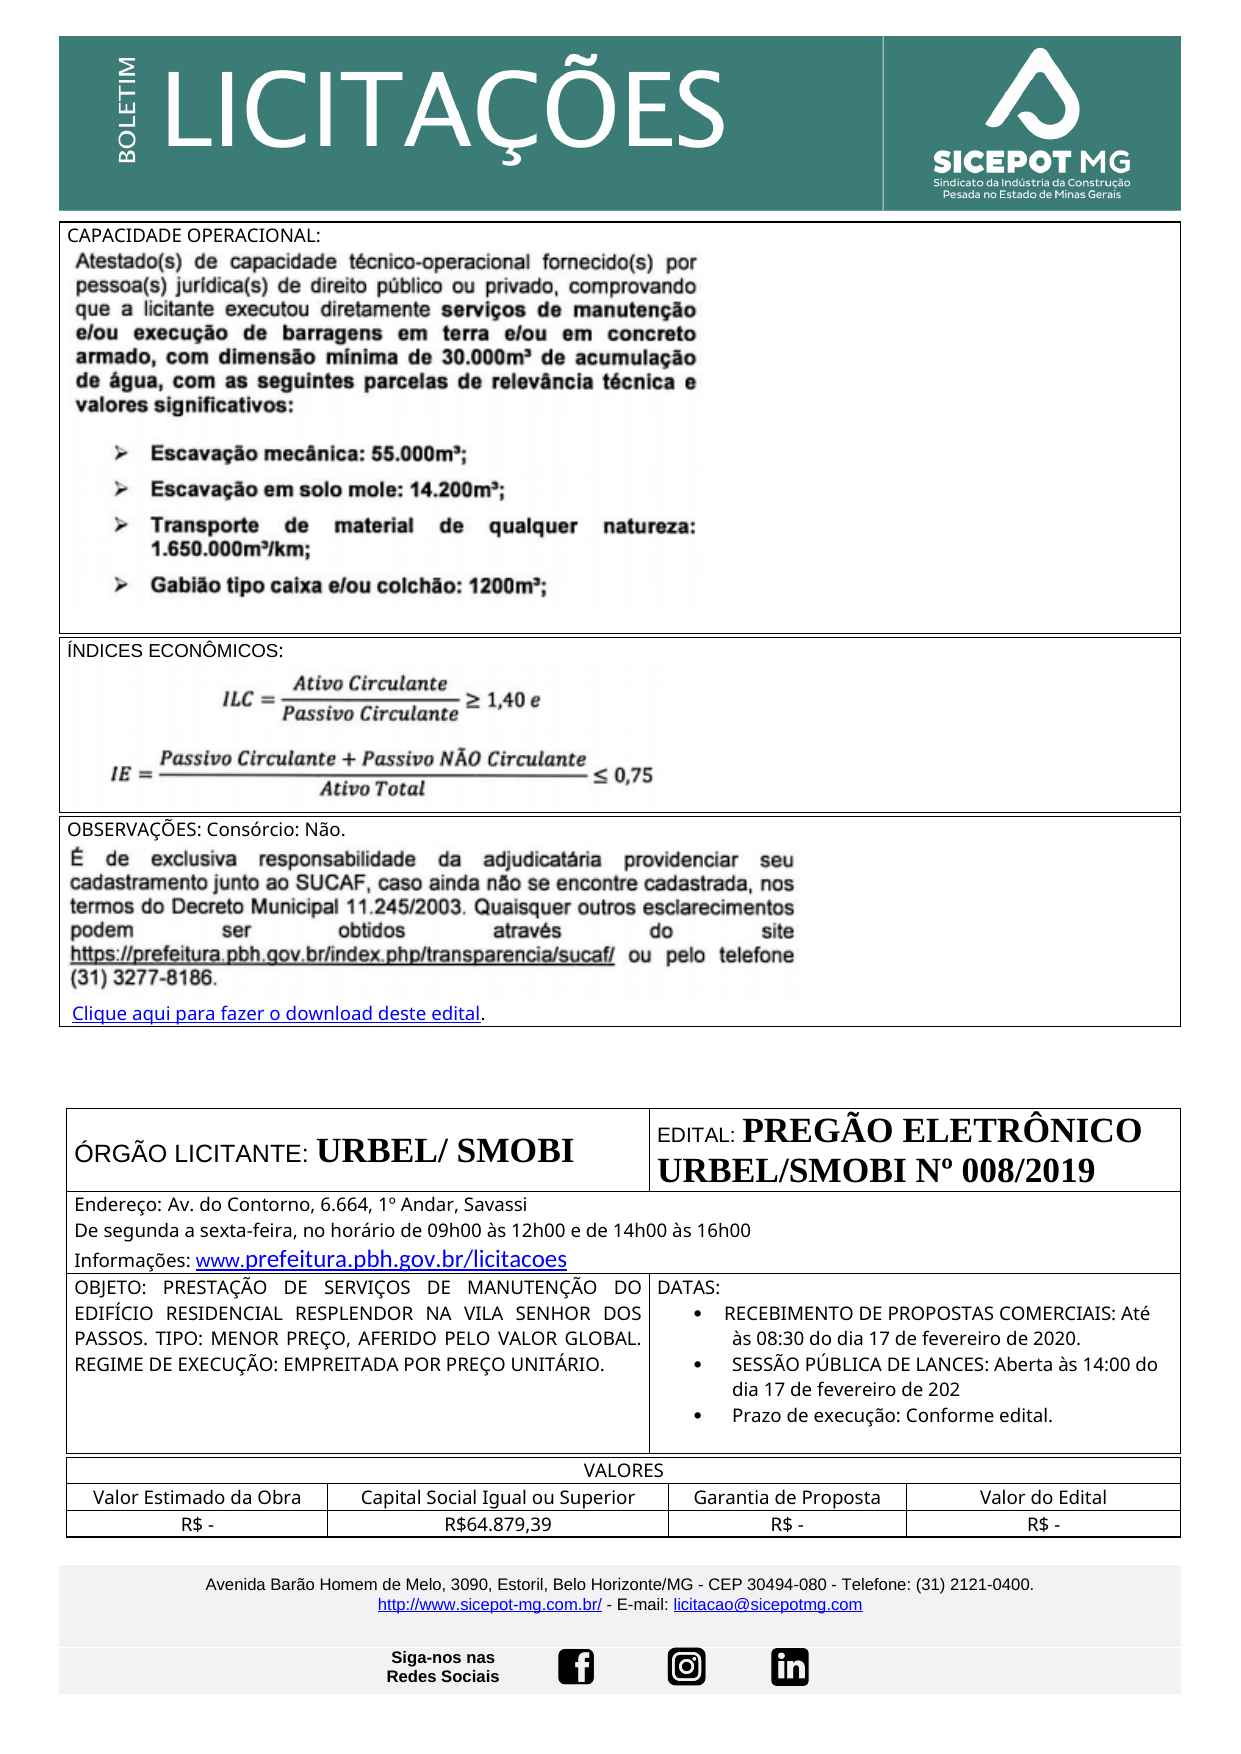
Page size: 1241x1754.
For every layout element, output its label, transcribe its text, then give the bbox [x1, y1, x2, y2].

picture [66, 663, 677, 812]
table_header ÓRGÃO LICITANTE: URBEL/ SMOBI [67, 1109, 649, 1191]
picture [59, 36, 1181, 211]
table_header ÍNDICES ECONÔMICOS: [60, 638, 1180, 812]
table_cell DATAS: RECEBIMENTO DE PROPOSTAS COMERCIAIS: Até às 08:30 do dia 17 de fevereiro de 2020. SESSÃO PÚBLICA DE LANCES: Aberta às 14:00 do dia 17 de fevereiro de 202 Prazo de execução: Conforme edital. [650, 1274, 1180, 1453]
table_cell R$ - [669, 1511, 906, 1536]
table_cell Garantia de Proposta [669, 1484, 906, 1510]
picture [667, 1647, 706, 1686]
table_cell Capital Social Igual ou Superior [328, 1484, 668, 1510]
table_cell OBJETO: PRESTAÇÃO DE SERVIÇOS DE MANUTENÇÃO DO EDIFÍCIO RESIDENCIAL RESPLENDOR NA VILA SENHOR DOS PASSOS. TIPO: MENOR PREÇO, AFERIDO PELO VALOR GLOBAL. REGIME DE EXECUÇÃO: EMPREITADA POR PREÇO UNITÁRIO. [67, 1274, 649, 1453]
table_cell R$ - [67, 1511, 327, 1536]
table_cell Valor Estimado da Obra [67, 1484, 327, 1510]
table_header VALORES [67, 1458, 1180, 1483]
picture [66, 842, 800, 1000]
picture [66, 248, 703, 608]
table_cell CAPACIDADE OPERACIONAL: [60, 223, 1180, 633]
table_header OBSERVAÇÕES: Consórcio: Não. Clique aqui para fazer o download deste edital. [60, 817, 1180, 1026]
table_cell Endereço: Av. do Contorno, 6.664, 1º Andar, Savassi De segunda a sexta-feira, no horário de 09h00 às 12h00 e de 14h00 às 16h00 Informações: www.prefeitura.pbh.gov.br/licitacoes [67, 1192, 1180, 1273]
picture [771, 1648, 809, 1686]
picture [557, 1648, 594, 1685]
table_cell R$ - [907, 1511, 1180, 1536]
table_header EDITAL: PREGÃO ELETRÔNICO URBEL/SMOBI Nº 008/2019 [650, 1109, 1180, 1191]
table_cell Valor do Edital [907, 1484, 1180, 1510]
table_cell R$64.879,39 [328, 1511, 668, 1536]
